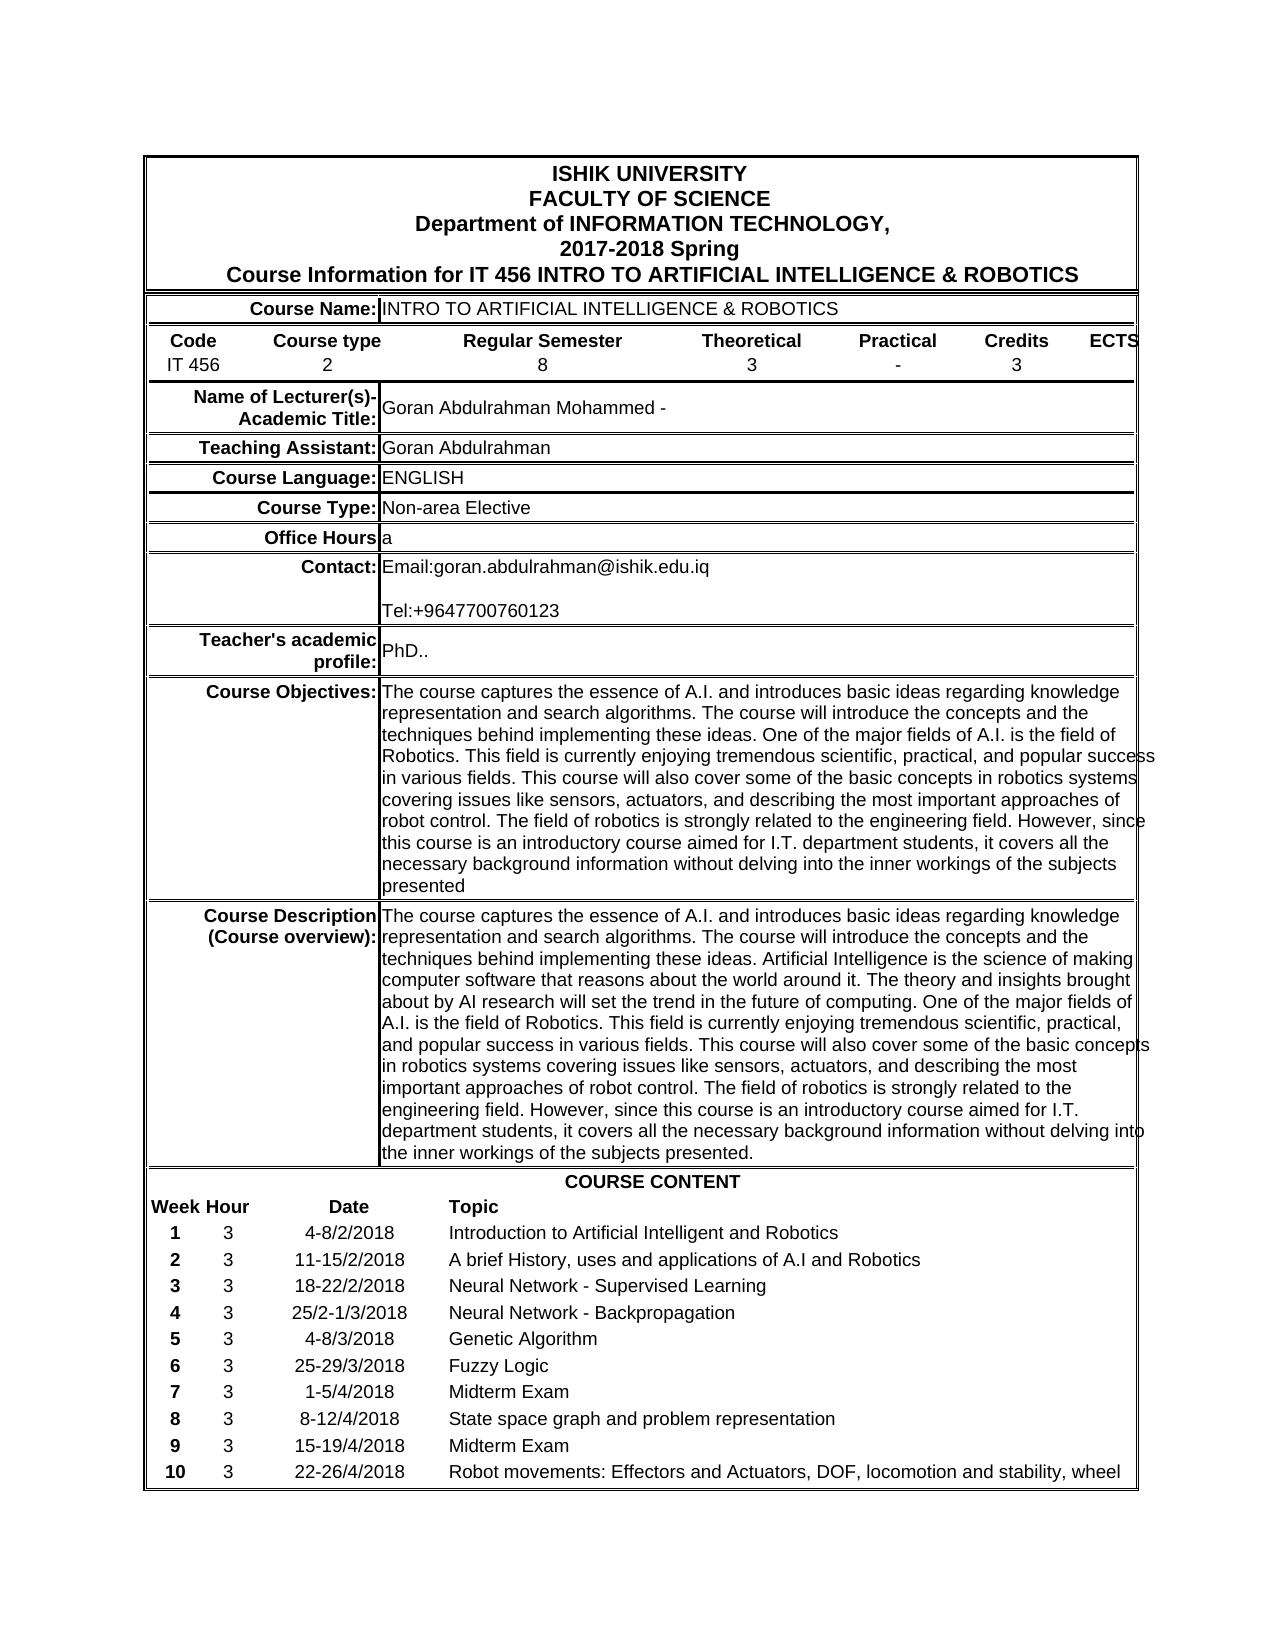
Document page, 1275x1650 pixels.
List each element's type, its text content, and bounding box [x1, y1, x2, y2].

table_header Peer review [138, 150, 1137, 1496]
